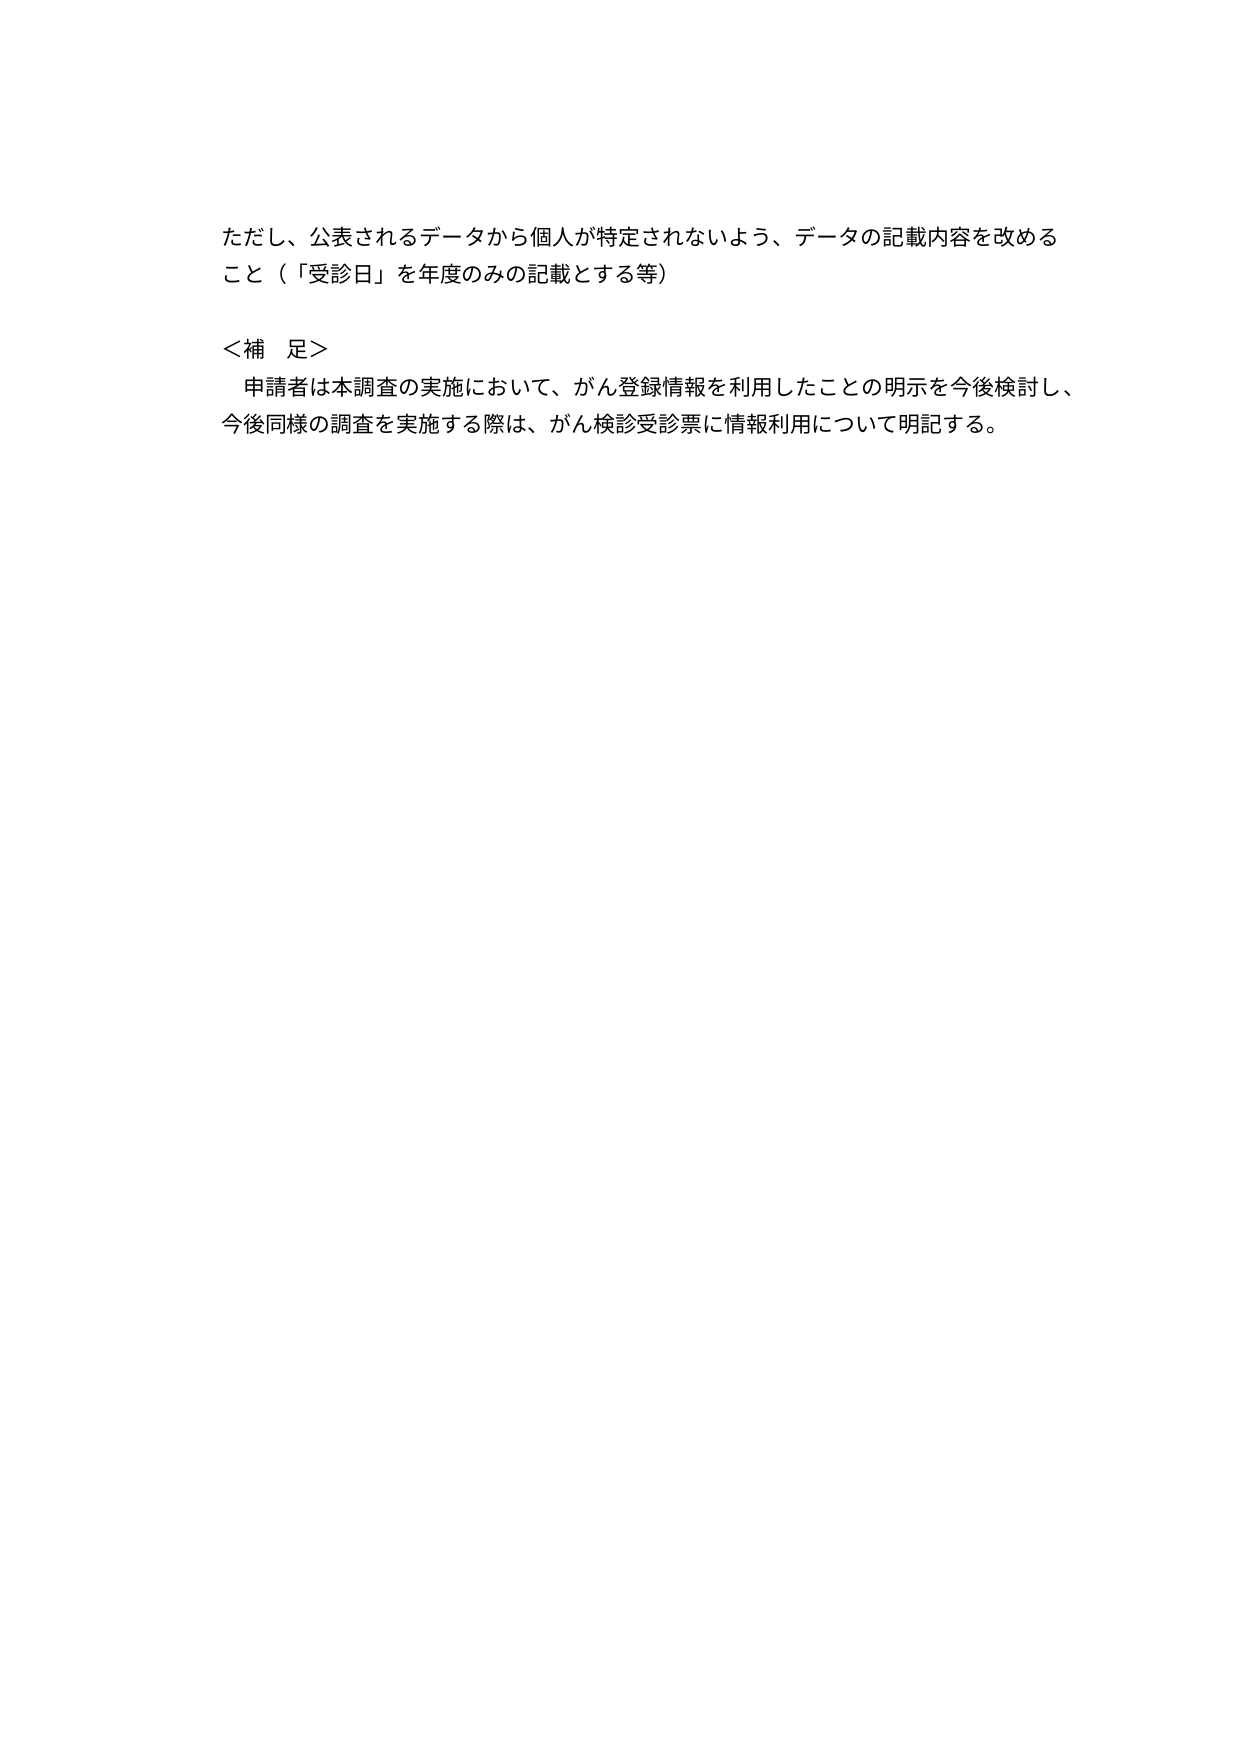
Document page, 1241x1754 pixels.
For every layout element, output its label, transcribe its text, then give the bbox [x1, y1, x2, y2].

text ＜補 足＞ [221, 329, 1063, 367]
text 申請者は本調査の実施において、がん登録情報を利用したことの明示を今後検討し、今後同様の調査を実施する際は、がん検診受診票に情報利用について明記する。 [221, 367, 1063, 442]
text ただし、公表されるデータから個人が特定されないよう、データの記載内容を改めること（「受診日」を年度のみの記載とする等） [221, 217, 1063, 292]
